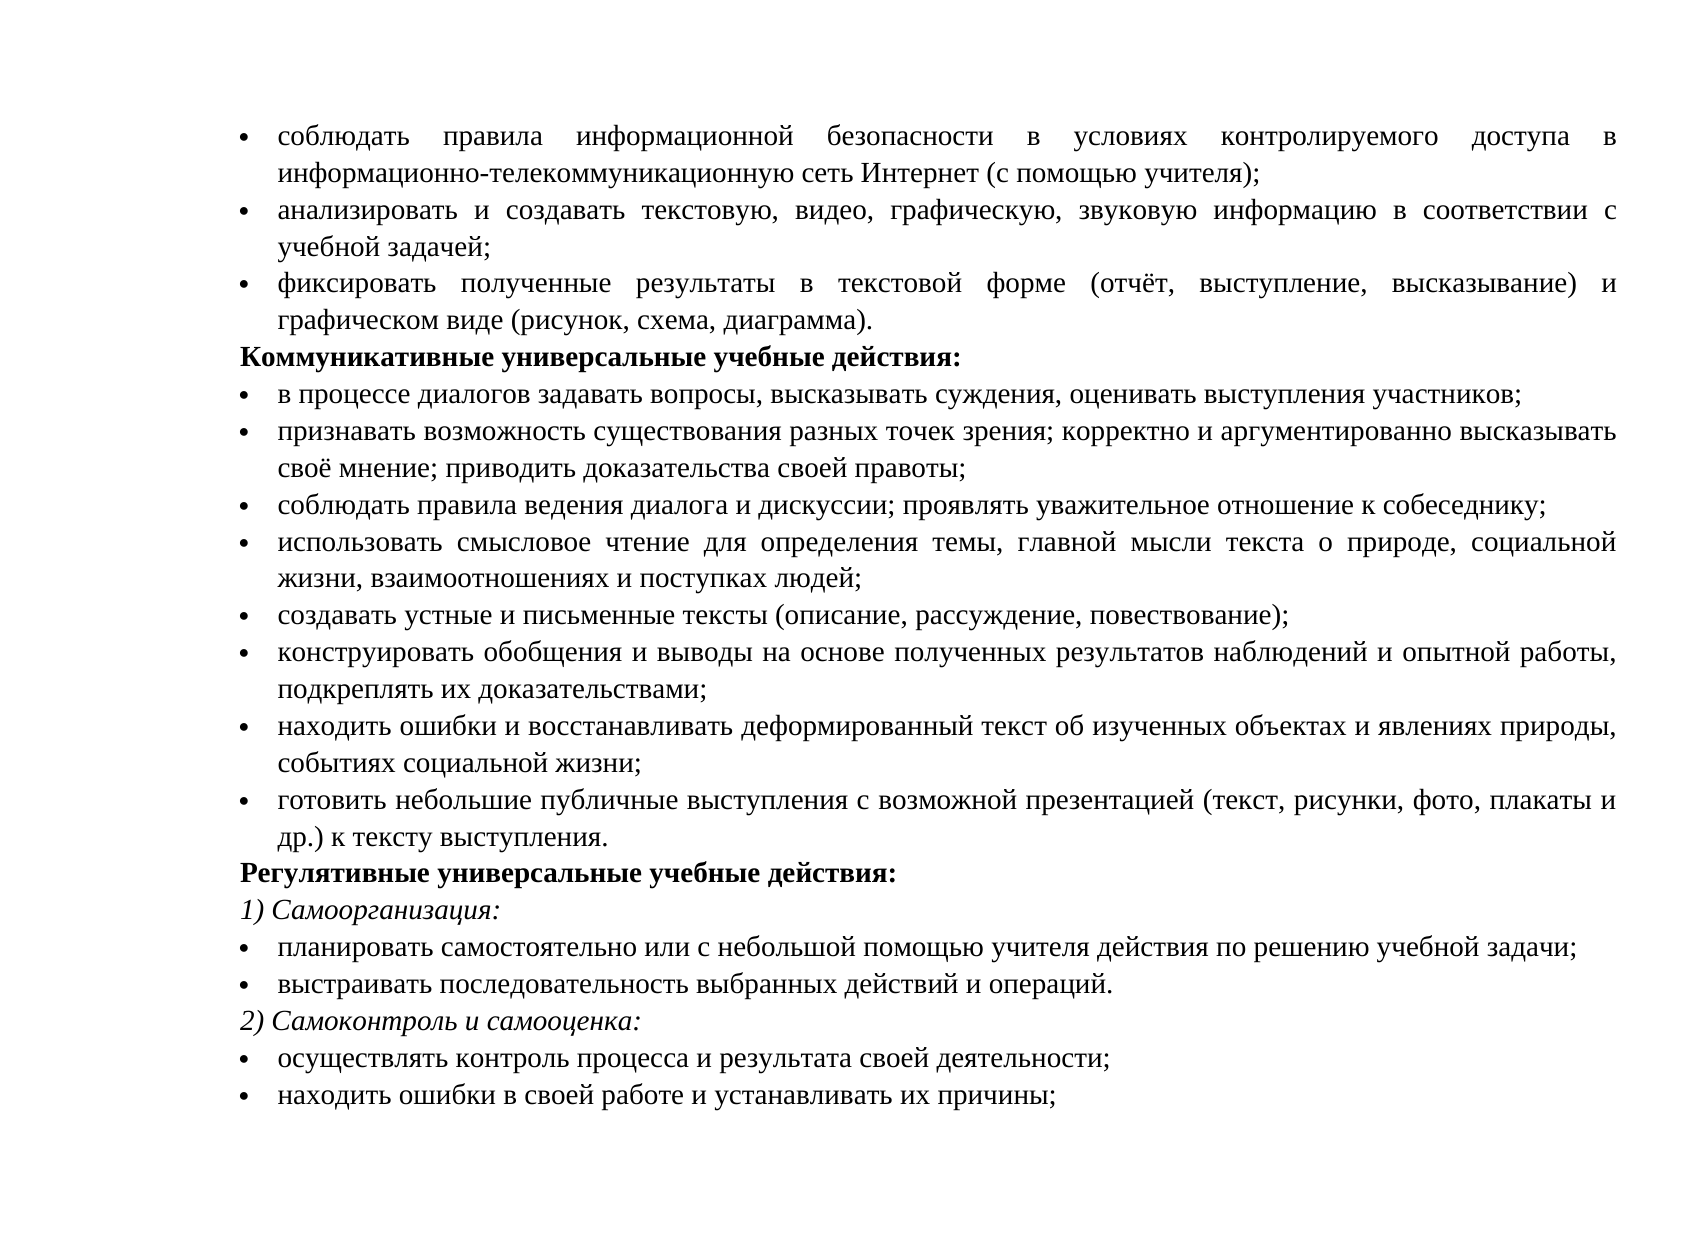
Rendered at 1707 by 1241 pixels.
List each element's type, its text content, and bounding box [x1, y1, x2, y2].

list в процессе диалогов задавать вопросы, высказывать суждения, оценивать выступления участников; [240, 376, 1618, 410]
list конструировать обобщения и выводы на основе полученных результатов наблюдений и опытной работы, подкреплять их доказательствами; [240, 634, 1618, 705]
list готовить небольшие публичные выступления с возможной презентацией (текст, рисунки, фото, плакаты и др.) к тексту выступления. [240, 782, 1618, 852]
list осуществлять контроль процесса и результата своей деятельности; [240, 1040, 1618, 1073]
list находить ошибки и восстанавливать деформированный текст об изученных объектах и явлениях природы, событиях социальной жизни; [240, 708, 1618, 778]
text 1) Самоорганизация: [177, 892, 1618, 926]
list находить ошибки в своей работе и устанавливать их причины; [240, 1077, 1618, 1110]
text 2) Самоконтроль и самооценка: [177, 1003, 1618, 1037]
text Регулятивные универсальные учебные действия: [177, 856, 1618, 889]
list выстраивать последовательность выбранных действий и операций. [240, 966, 1618, 1000]
list соблюдать правила ведения диалога и дискуссии; проявлять уважительное отношение к собеседнику; [240, 487, 1618, 520]
list создавать устные и письменные тексты (описание, рассуждение, повествование); [240, 597, 1618, 631]
list анализировать и создавать текстовую, видео, графическую, звуковую информацию в соответствии с учебной задачей; [240, 192, 1618, 262]
list планировать самостоятельно или с небольшой помощью учителя действия по решению учебной задачи; [240, 929, 1618, 963]
list фиксировать полученные результаты в текстовой форме (отчёт, выступление, высказывание) и графическом виде (рисунок, схема, диаграмма). [240, 266, 1618, 336]
text Коммуникативные универсальные учебные действия: [177, 339, 1618, 373]
list использовать смысловое чтение для определения темы, главной мысли текста о природе, социальной жизни, взаимоотношениях и поступках людей; [240, 524, 1618, 594]
list признавать возможность существования разных точек зрения; корректно и аргументированно высказывать своё мнение; приводить доказательства своей правоты; [240, 413, 1618, 483]
list соблюдать правила информационной безопасности в условиях контролируемого доступа в информационно-телекоммуникационную сеть Интернет (с помощью учителя); [240, 118, 1618, 188]
